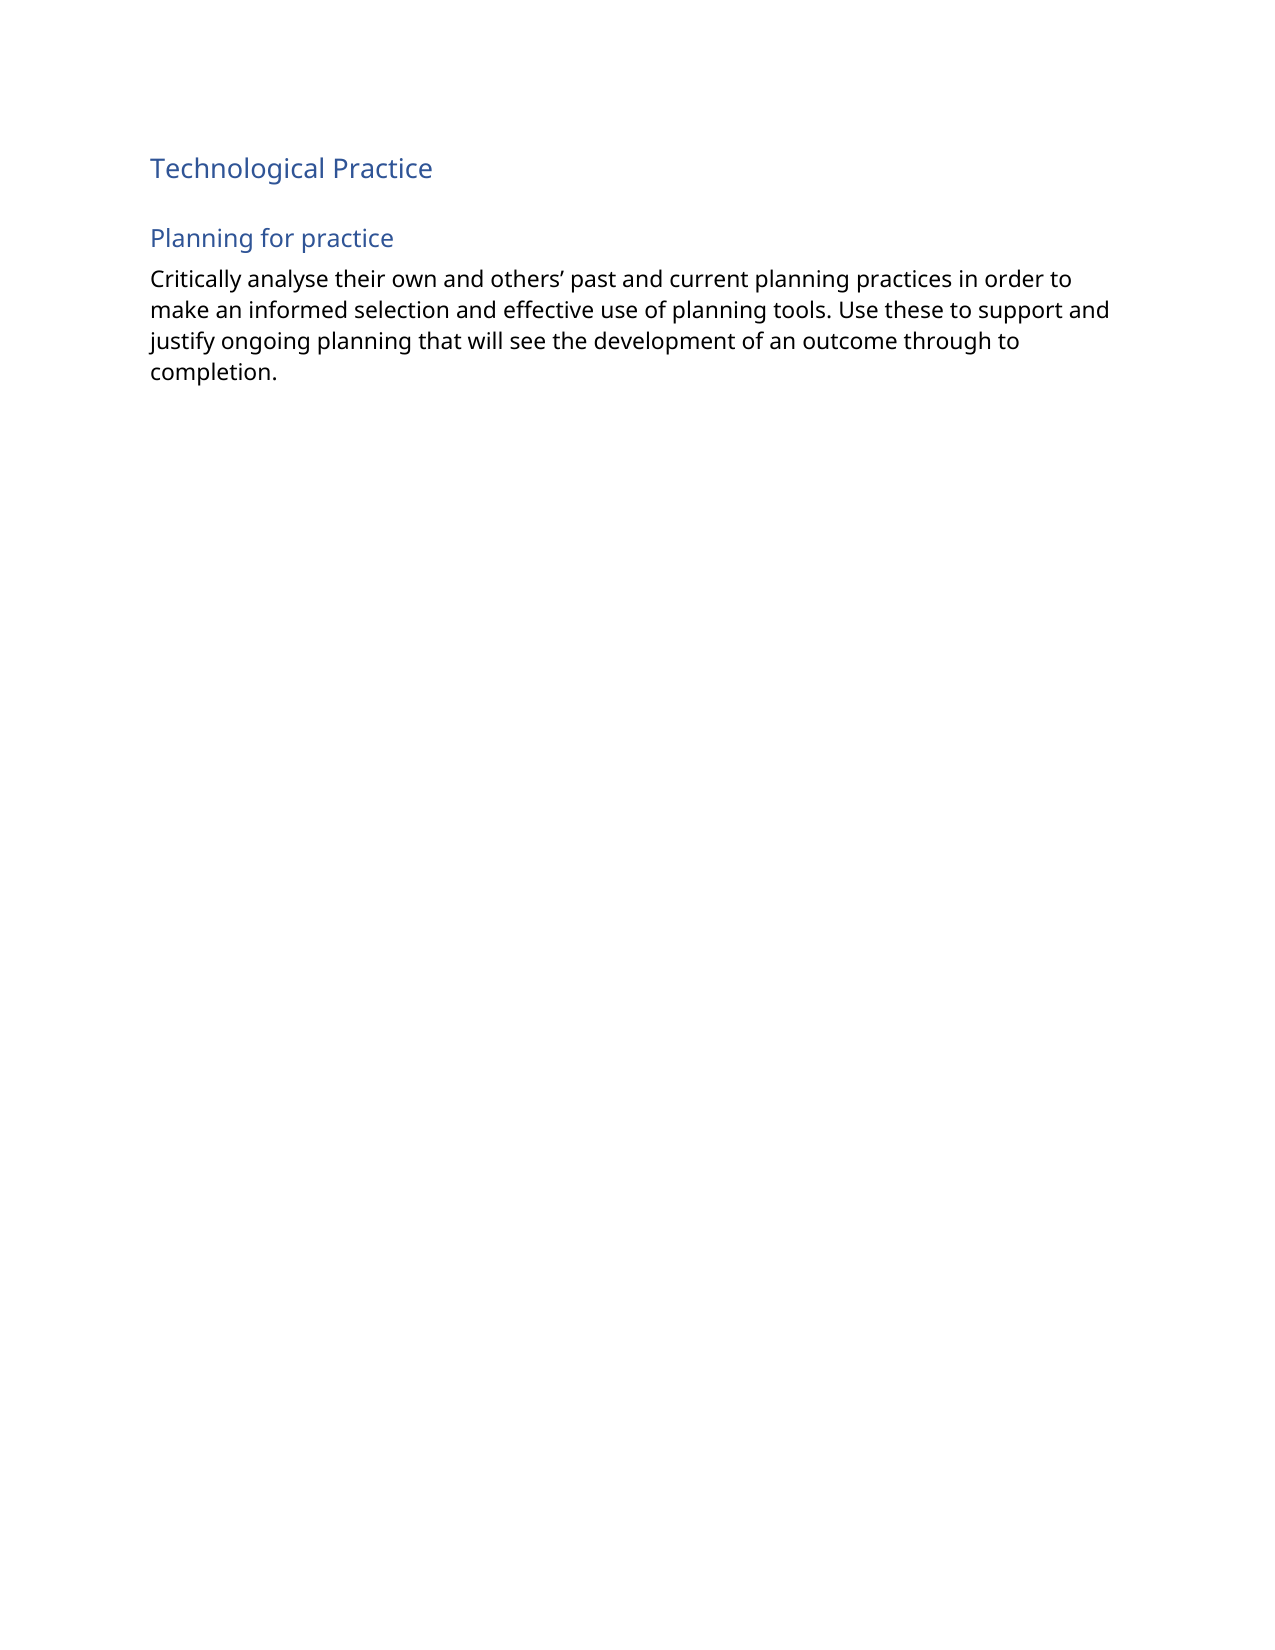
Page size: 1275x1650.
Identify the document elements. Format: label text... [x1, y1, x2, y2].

subtitle Technological Practice [150, 150, 1125, 187]
text Critically analyse their own and others’ past and current planning practices in order to make an informed selection and effective use of planning tools. Use these to support and justify ongoing planning that will see the development of an outcome through to completion. [150, 263, 1125, 388]
subtitle Planning for practice [150, 220, 1125, 254]
